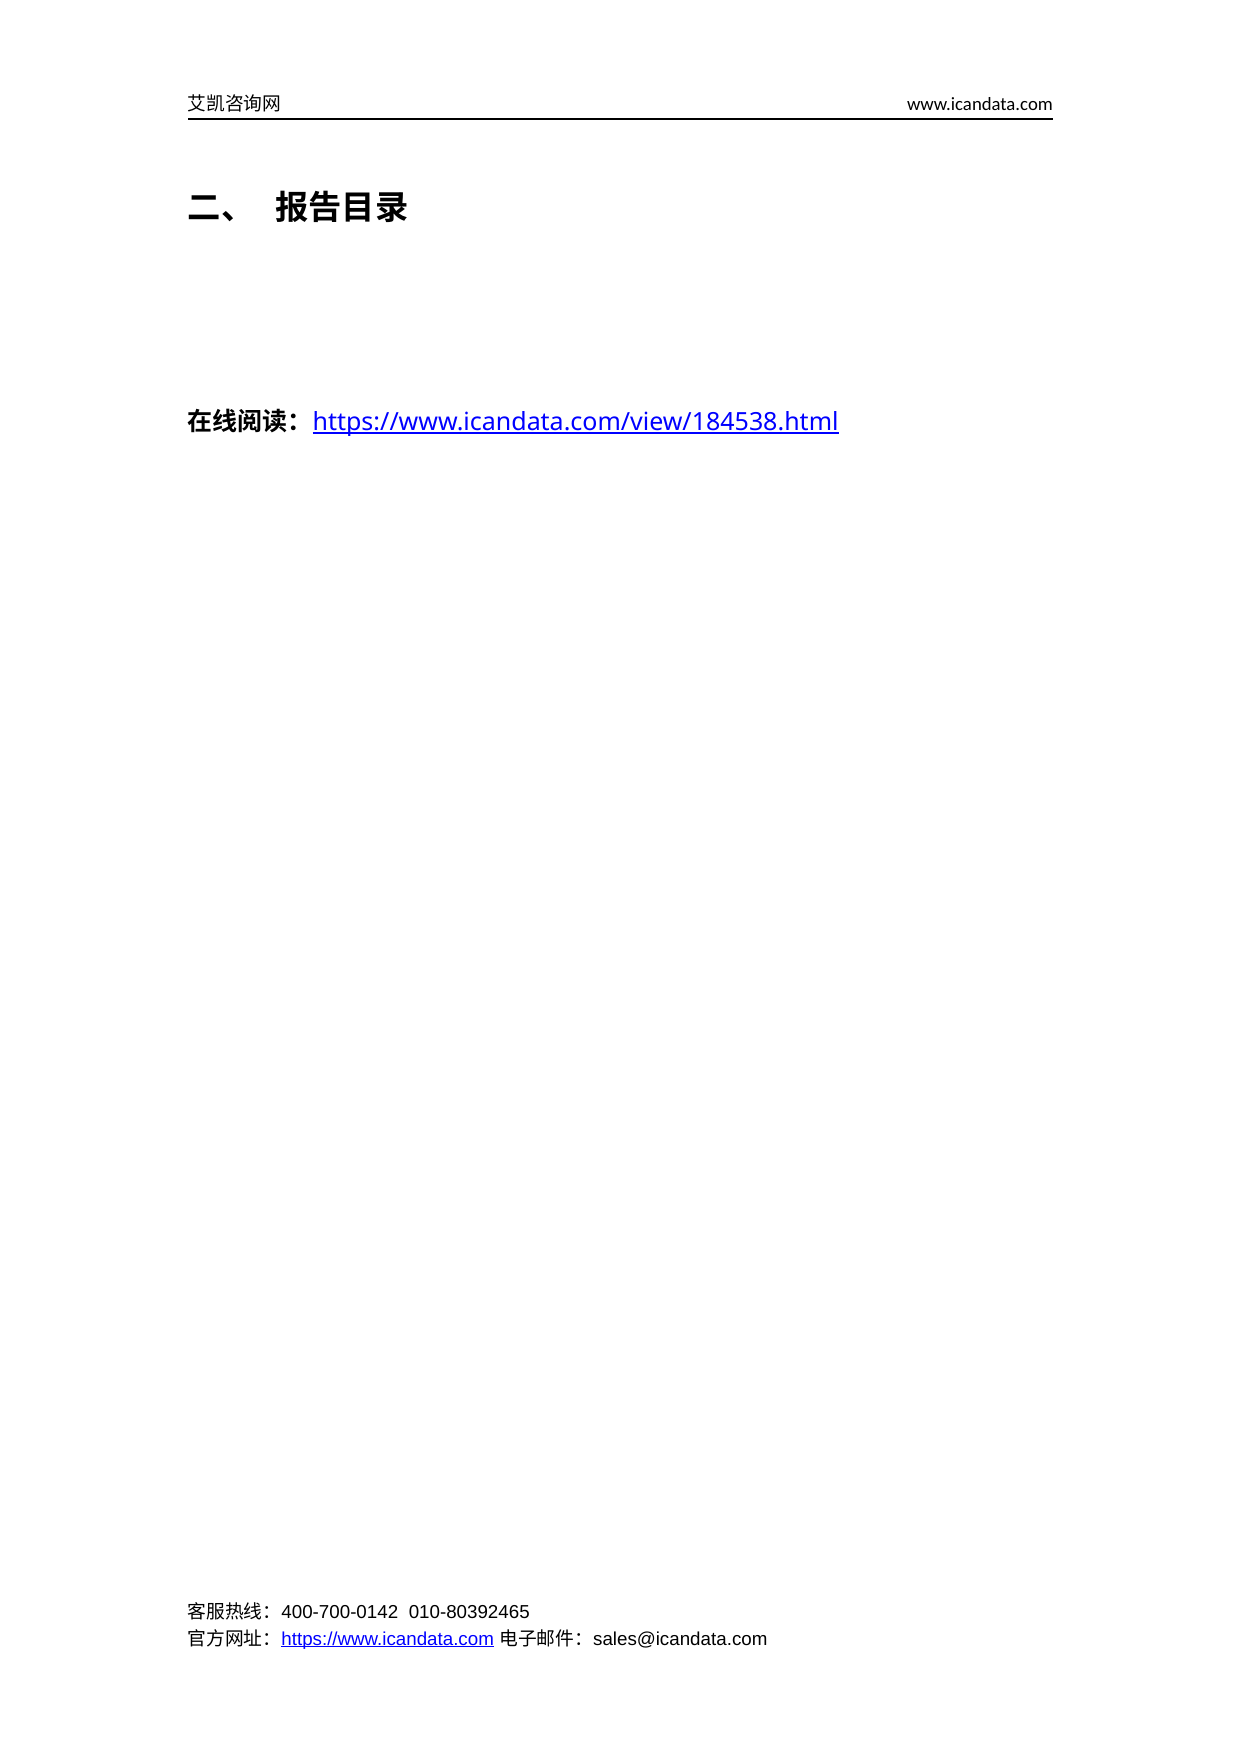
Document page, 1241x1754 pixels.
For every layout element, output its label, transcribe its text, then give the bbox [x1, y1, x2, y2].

text 在线阅读：https://www.icandata.com/view/184538.html [187, 387, 1053, 452]
subtitle 报告目录 [187, 172, 1053, 237]
